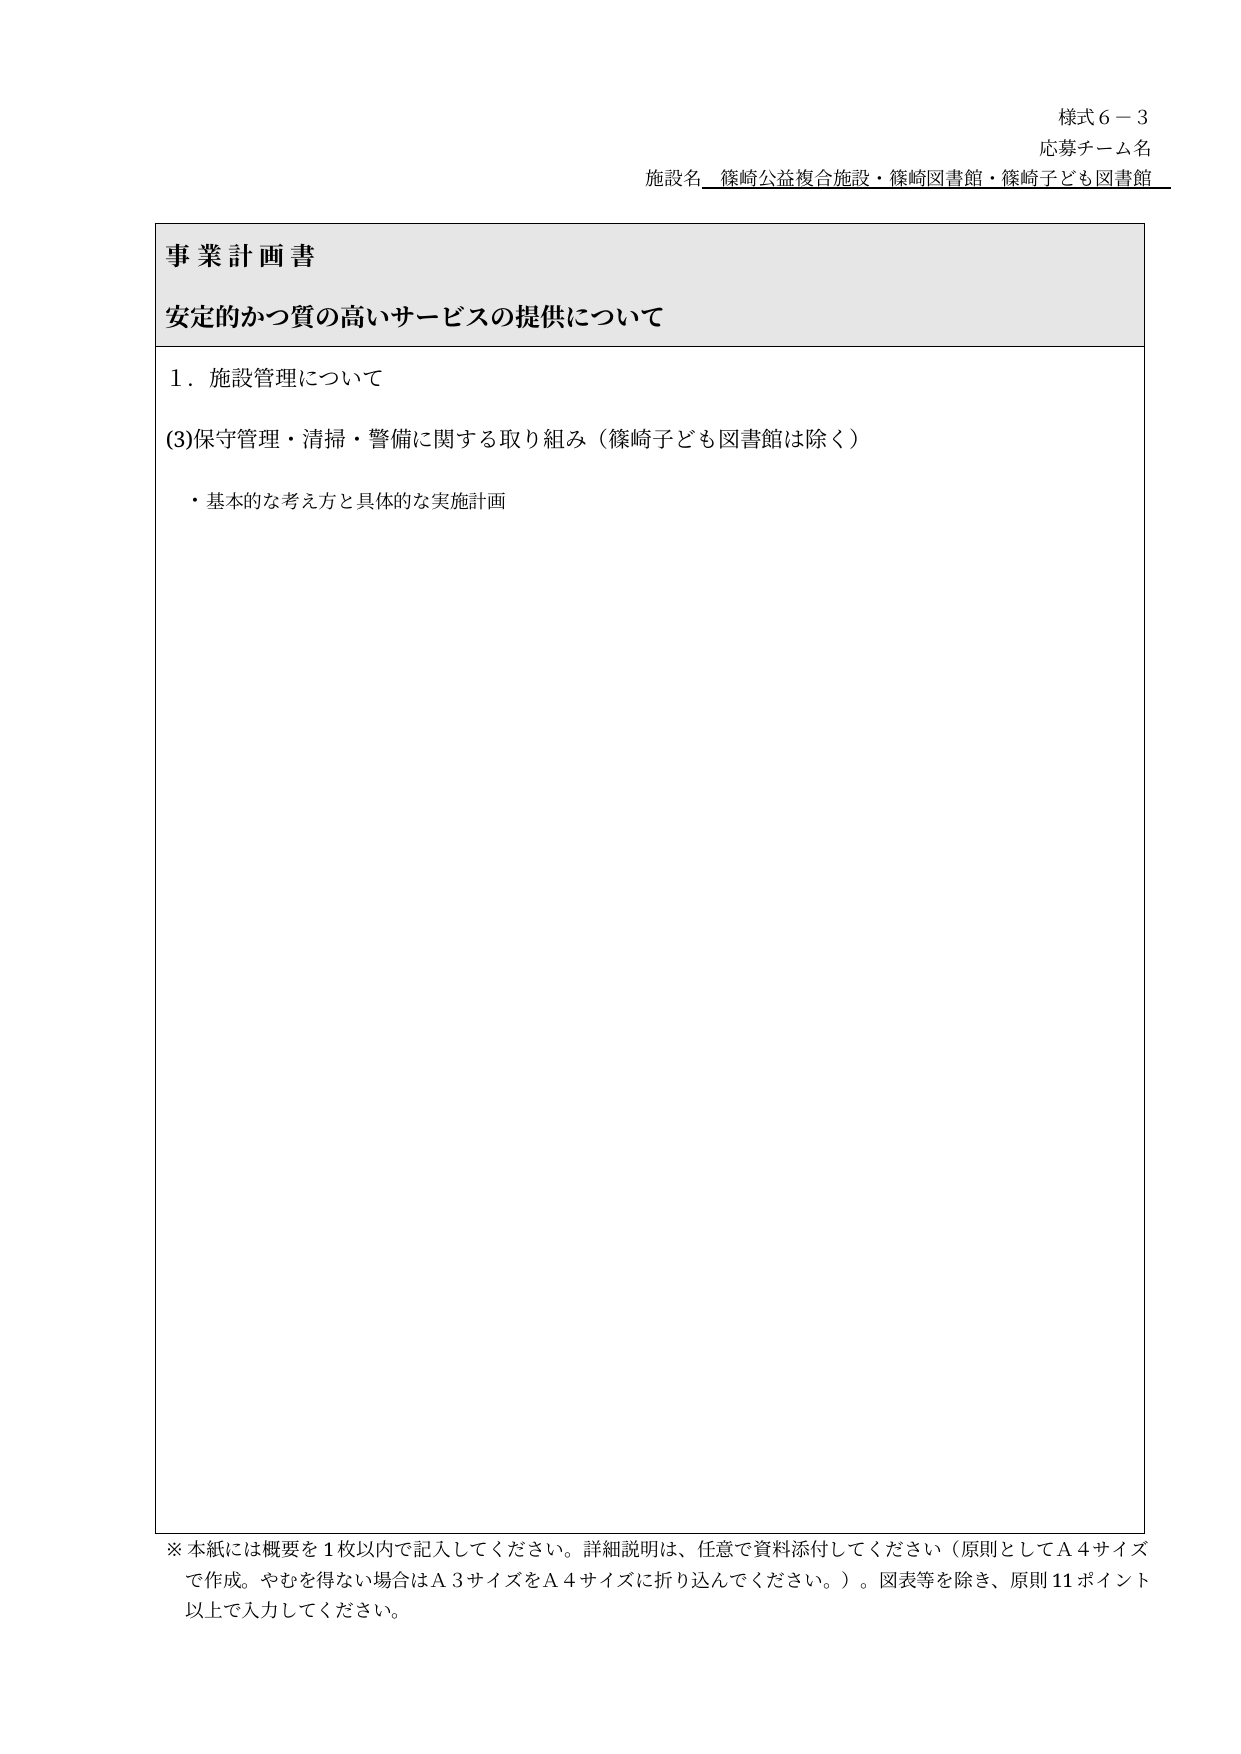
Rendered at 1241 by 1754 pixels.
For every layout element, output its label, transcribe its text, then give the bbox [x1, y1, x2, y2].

text ※ 本紙には概要を1枚以内で記入してください。詳細説明は、任意で資料添付してください（原則としてＡ４サイズで作成。やむを得ない場合はＡ３サイズをＡ４サイズに折り込んでください。）。図表等を除き、原則11ポイント以上で入力してください。 [167, 1533, 1152, 1625]
table_header 事 業 計 画 書 安定的かつ質の高いサービスの提供について [156, 224, 1144, 346]
text 様式６－３ [148, 101, 1152, 132]
text 施設名 篠崎公益複合施設・篠崎図書館・篠崎子ども図書館 [148, 162, 1152, 193]
text 応募チーム名 [148, 132, 1152, 162]
table_cell １．施設管理について (3)保守管理・清掃・警備に関する取り組み（篠崎子ども図書館は除く） ・基本的な考え方と具体的な実施計画 [156, 347, 1144, 1532]
